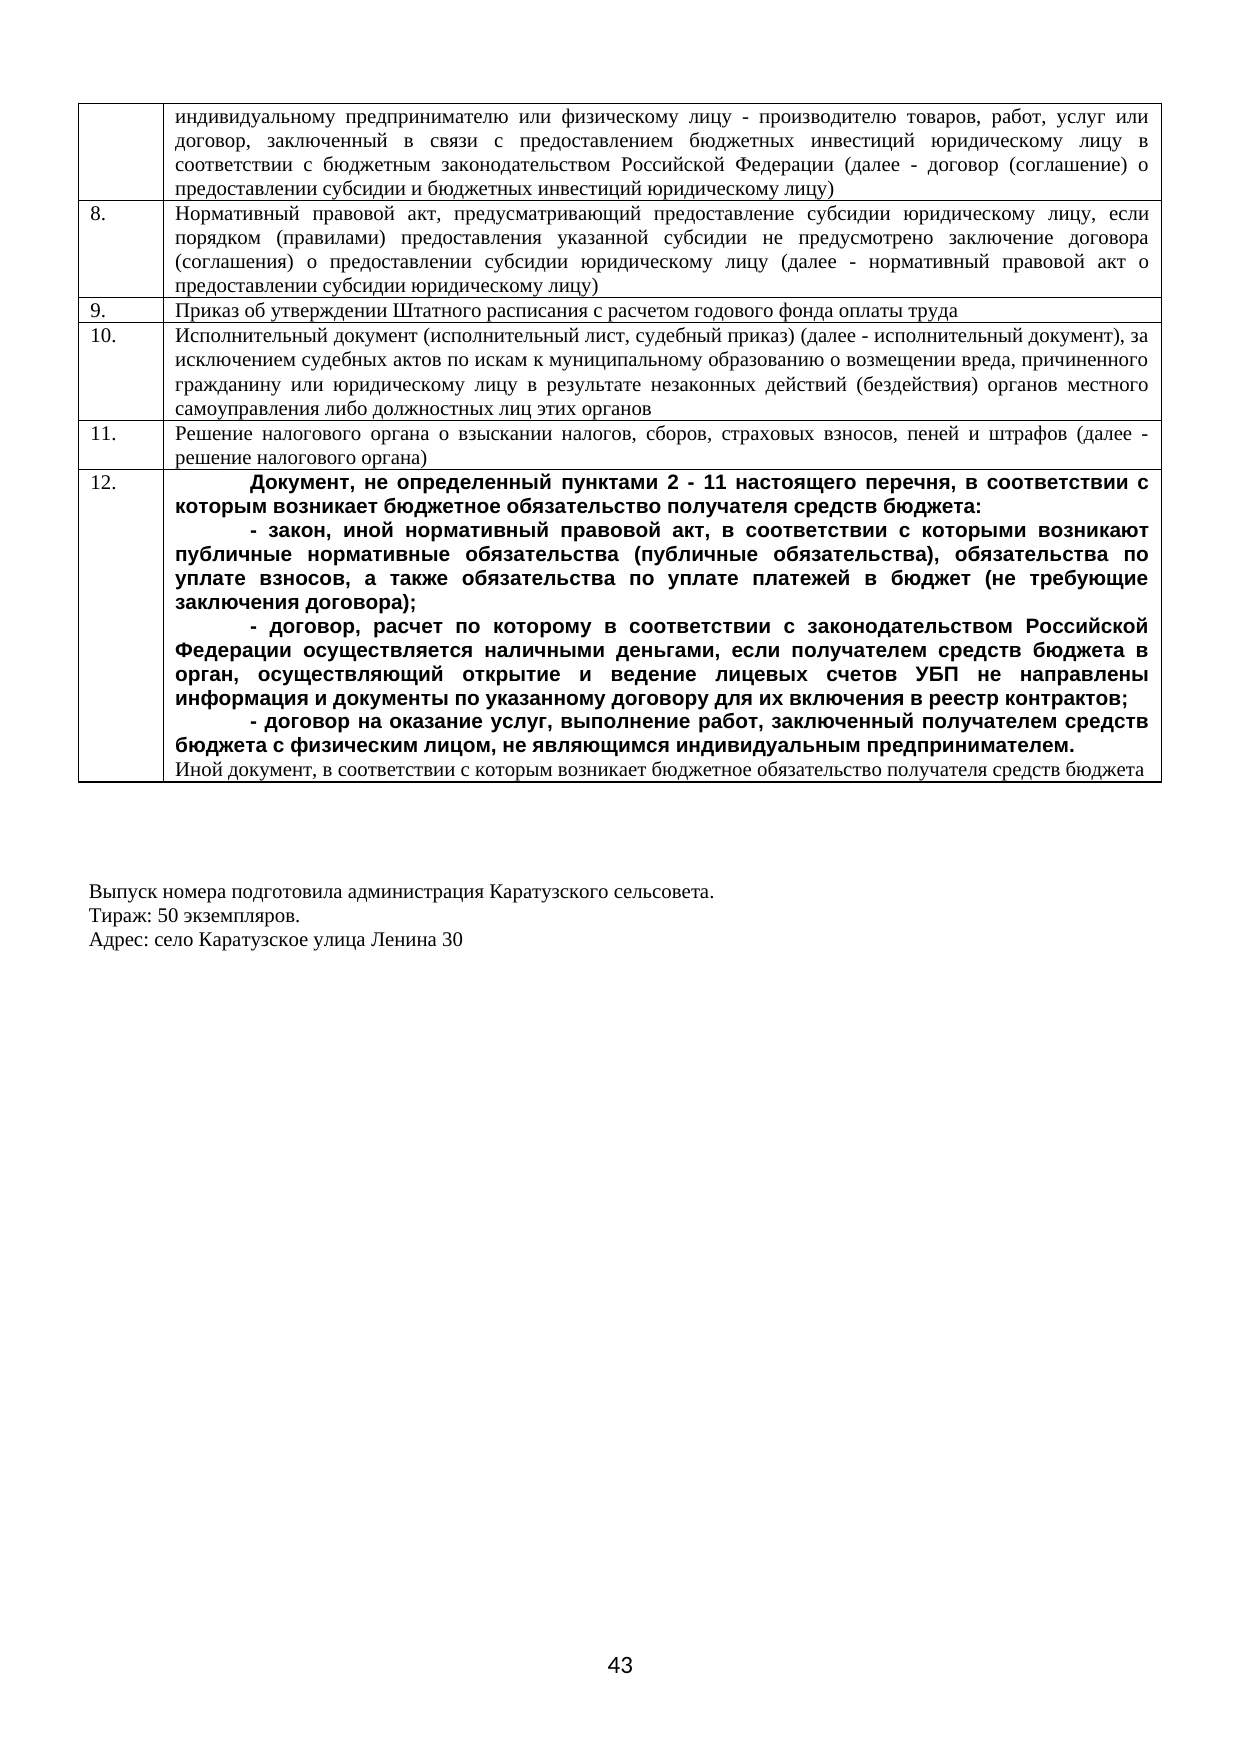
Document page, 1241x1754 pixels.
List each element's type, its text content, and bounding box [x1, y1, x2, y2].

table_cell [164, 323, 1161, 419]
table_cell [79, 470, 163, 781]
text Выпуск номера подготовила администрация Каратузского сельсовета. [88, 879, 1152, 903]
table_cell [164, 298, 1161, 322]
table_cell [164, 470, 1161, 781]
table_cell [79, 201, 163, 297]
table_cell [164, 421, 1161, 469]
text Тираж: 50 экземпляров. [88, 903, 1152, 927]
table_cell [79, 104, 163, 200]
text Адрес: село Каратузское улица Ленина 30 [88, 927, 1152, 951]
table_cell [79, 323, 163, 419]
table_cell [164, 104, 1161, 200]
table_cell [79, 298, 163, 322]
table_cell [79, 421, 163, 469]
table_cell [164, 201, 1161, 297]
